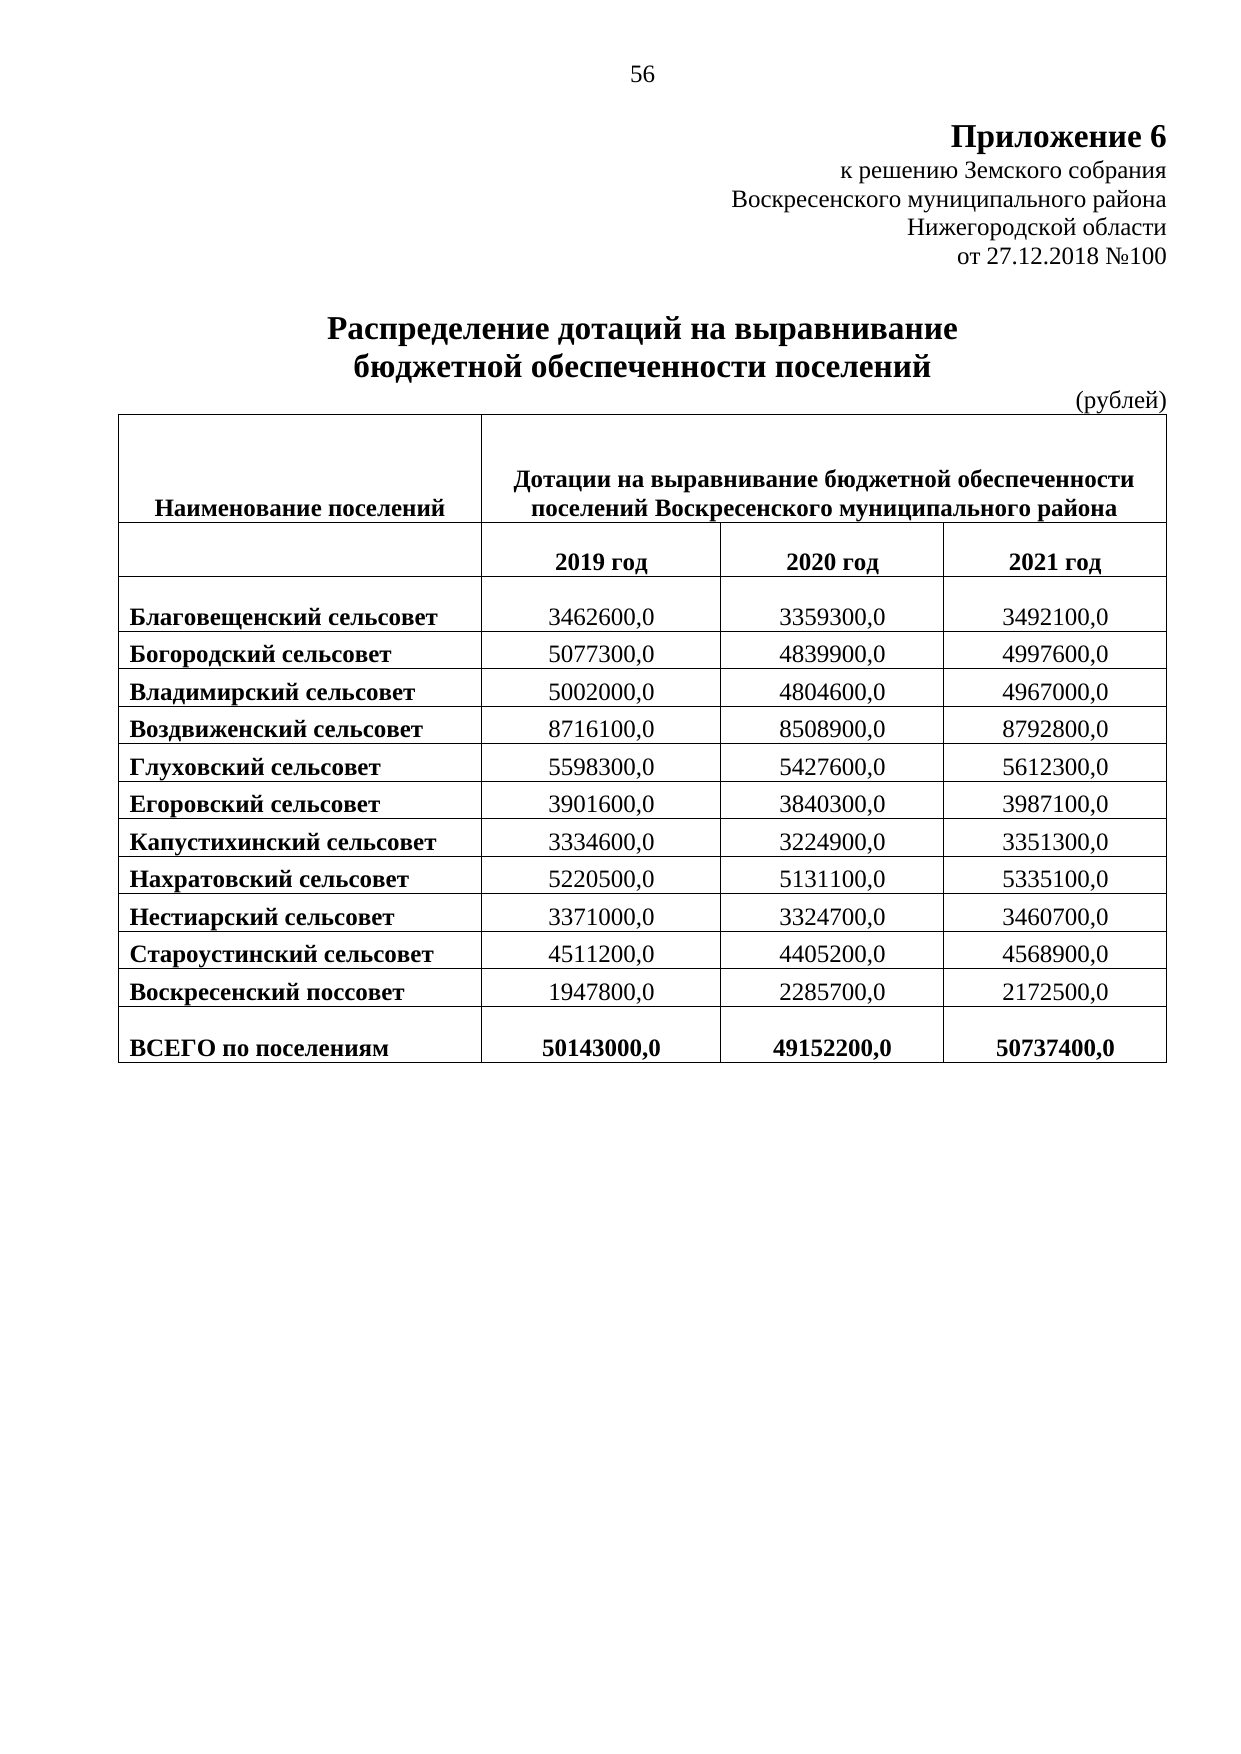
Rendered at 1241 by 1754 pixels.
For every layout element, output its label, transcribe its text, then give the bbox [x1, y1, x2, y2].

table_cell Владимирский сельсовет [119, 669, 481, 706]
text от 27.12.2018 №100 [118, 241, 1167, 270]
table_cell 3224900,0 [721, 819, 943, 856]
table_cell 5427600,0 [721, 744, 943, 781]
table_cell 5612300,0 [944, 744, 1166, 781]
table_cell 2021 год [944, 523, 1166, 576]
text Приложение 6 [118, 117, 1167, 155]
table_cell 1947800,0 [482, 969, 720, 1006]
table_cell 3351300,0 [944, 819, 1166, 856]
table_cell Нахратовский сельсовет [119, 857, 481, 893]
table_cell 2020 год [721, 523, 943, 576]
table_cell Нестиарский сельсовет [119, 894, 481, 931]
table_cell 5077300,0 [482, 632, 720, 668]
table_cell 3492100,0 [944, 577, 1166, 631]
table_cell 4511200,0 [482, 932, 720, 968]
table_cell Егоровский сельсовет [119, 782, 481, 818]
table_cell 3334600,0 [482, 819, 720, 856]
table_cell 49152200,0 [721, 1007, 943, 1062]
table_cell 4568900,0 [944, 932, 1166, 968]
text к решению Земского собрания [118, 155, 1167, 184]
table_cell 2172500,0 [944, 969, 1166, 1006]
table_cell 3460700,0 [944, 894, 1166, 931]
table_cell 5598300,0 [482, 744, 720, 781]
table_cell Капустихинский сельсовет [119, 819, 481, 856]
table_cell 50737400,0 [944, 1007, 1166, 1062]
table_cell 5131100,0 [721, 857, 943, 893]
table_cell 4839900,0 [721, 632, 943, 668]
text Нижегородской области [118, 212, 1167, 241]
table_cell 3371000,0 [482, 894, 720, 931]
table_cell Глуховский сельсовет [119, 744, 481, 781]
table_cell 4967000,0 [944, 669, 1166, 706]
text Воскресенского муниципального района [118, 184, 1167, 212]
table_cell 4804600,0 [721, 669, 943, 706]
table_header Дотации на выравнивание бюджетной обеспеченности поселений Воскресенского муниципального района [482, 415, 1166, 522]
table_cell 3324700,0 [721, 894, 943, 931]
table_cell 8716100,0 [482, 707, 720, 743]
table_cell 8508900,0 [721, 707, 943, 743]
table_cell Воздвиженский сельсовет [119, 707, 481, 743]
table_cell 3987100,0 [944, 782, 1166, 818]
table_cell 3901600,0 [482, 782, 720, 818]
table_cell 4405200,0 [721, 932, 943, 968]
table_cell 3840300,0 [721, 782, 943, 818]
table_cell Богородский сельсовет [119, 632, 481, 668]
table_cell 5220500,0 [482, 857, 720, 893]
table_cell [119, 523, 481, 576]
table_cell 5335100,0 [944, 857, 1166, 893]
table_cell 2019 год [482, 523, 720, 576]
table_cell 8792800,0 [944, 707, 1166, 743]
table_cell Староустинский сельсовет [119, 932, 481, 968]
table_cell Благовещенский сельсовет [119, 577, 481, 631]
text бюджетной обеспеченности поселений [118, 347, 1167, 385]
table_cell 5002000,0 [482, 669, 720, 706]
table_cell 3462600,0 [482, 577, 720, 631]
text Распределение дотаций на выравнивание [118, 308, 1167, 347]
table_cell 3359300,0 [721, 577, 943, 631]
table_cell 50143000,0 [482, 1007, 720, 1062]
table_cell Воскресенский поссовет [119, 969, 481, 1006]
table_cell 2285700,0 [721, 969, 943, 1006]
table_cell 4997600,0 [944, 632, 1166, 668]
table_header Наименование поселений [119, 415, 481, 522]
table_cell ВСЕГО по поселениям [119, 1007, 481, 1062]
text (рублей) [118, 385, 1167, 414]
